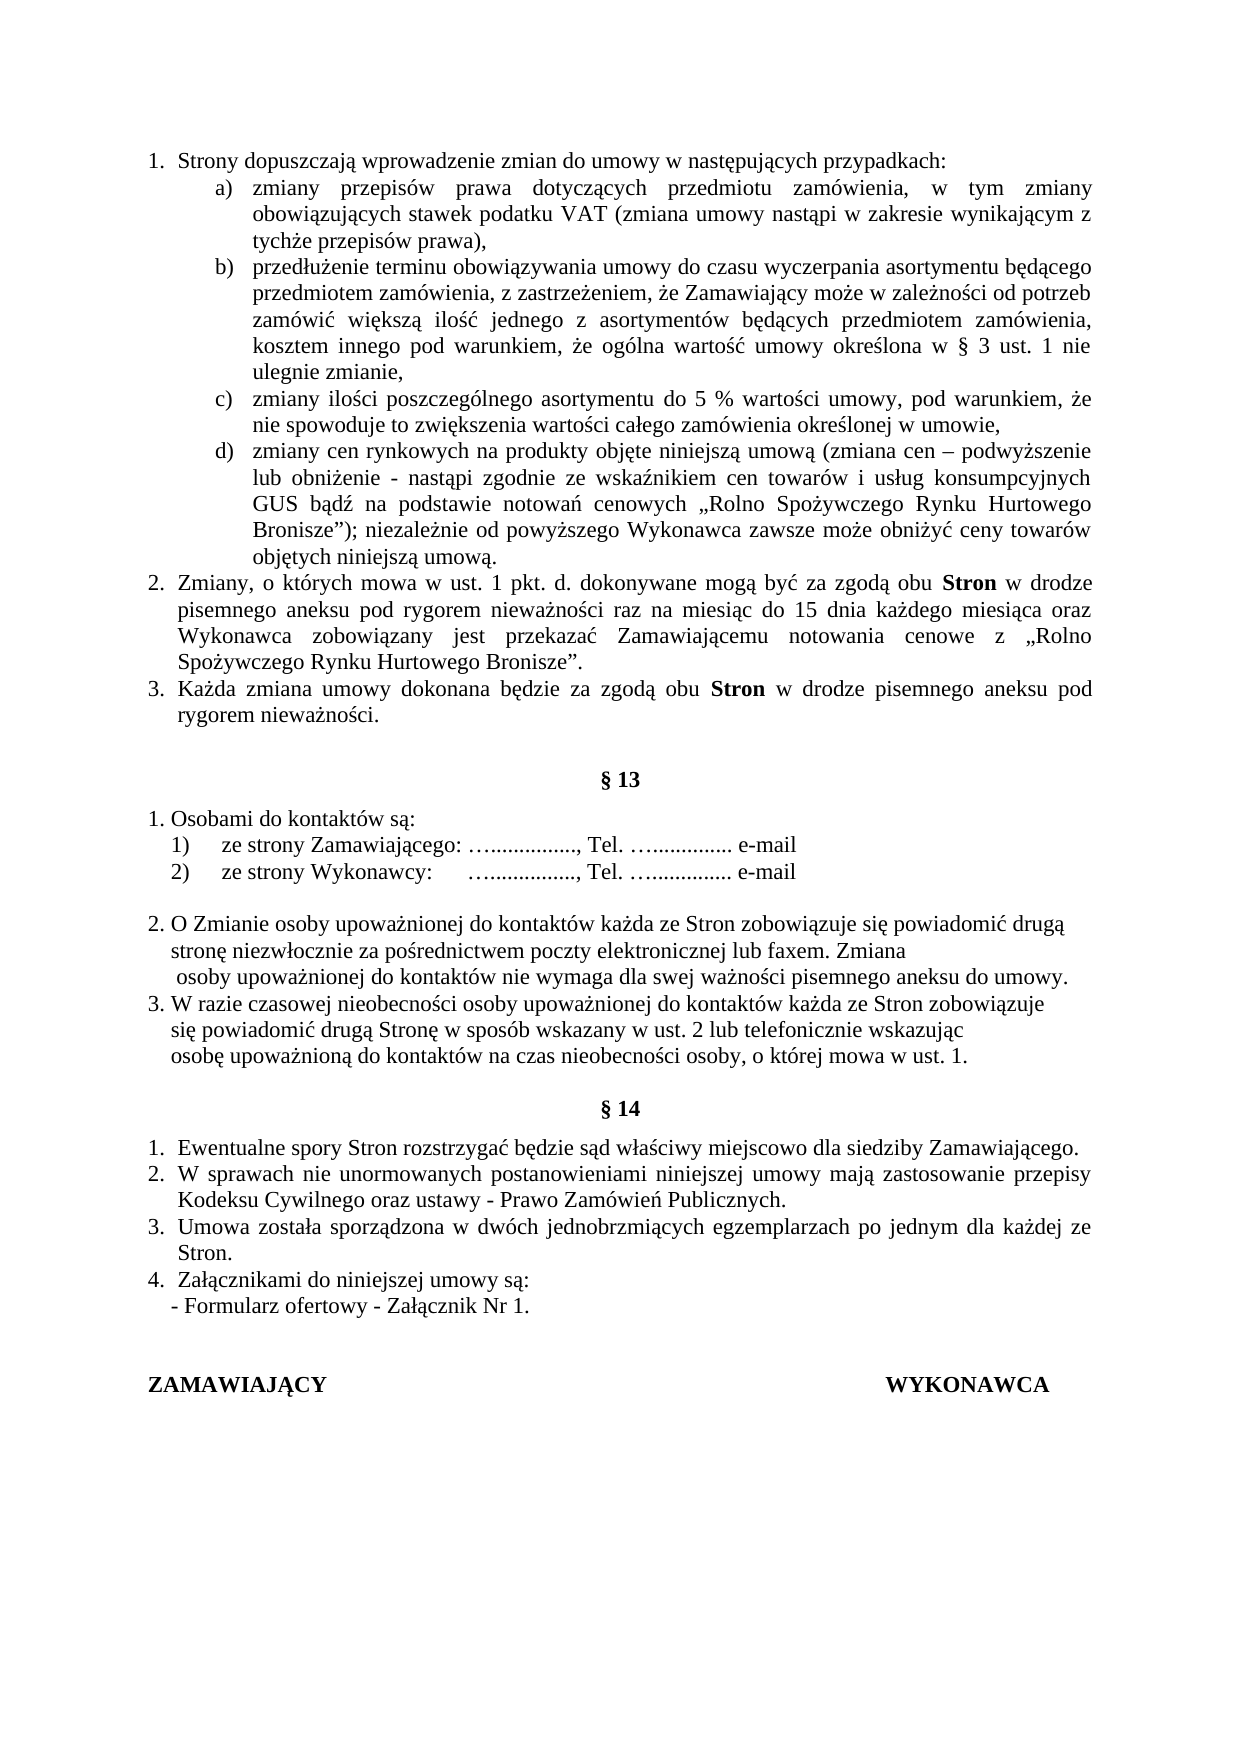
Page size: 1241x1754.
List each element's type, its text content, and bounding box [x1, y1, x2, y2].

text się powiadomić drugą Stronę w sposób wskazany w ust. 2 lub telefonicznie wskazując [148, 1016, 1093, 1042]
list Zmiany, o których mowa w ust. 1 pkt. d. dokonywane mogą być za zgodą obu Stron w drodze pisemnego aneksu pod rygorem nieważności raz na miesiąc do 15 dnia każdego miesiąca oraz Wykonawca zobowiązany jest przekazać Zamawiającemu notowania cenowe z „Rolno Spożywczego Rynku Hurtowego Bronisze”. [148, 569, 1093, 675]
list Umowa została sporządzona w dwóch jednobrzmiących egzemplarzach po jednym dla każdej ze Stron. [148, 1213, 1093, 1266]
text 2. O Zmianie osoby upoważnionej do kontaktów każda ze Stron zobowiązuje się powiadomić drugą [148, 911, 1093, 937]
list W sprawach nie unormowanych postanowieniami niniejszej umowy mają zastosowanie przepisy Kodeksu Cywilnego oraz ustawy - Prawo Zamówień Publicznych. [148, 1160, 1093, 1213]
text 3. W razie czasowej nieobecności osoby upoważnionej do kontaktów każda ze Stron zobowiązuje [148, 989, 1093, 1016]
text 2) ze strony Wykonawcy: …..............., Tel. ….............. e-mail [148, 858, 1093, 884]
text osoby upoważnionej do kontaktów nie wymaga dla swej ważności pisemnego aneksu do umowy. [148, 963, 1093, 989]
text ZAMAWIAJĄCY WYKONAWCA [148, 1371, 1093, 1397]
list przedłużenie terminu obowiązywania umowy do czasu wyczerpania asortymentu będącego przedmiotem zamówienia, z zastrzeżeniem, że Zamawiający może w zależności od potrzeb zamówić większą ilość jednego z asortymentów będących przedmiotem zamówienia, kosztem innego pod warunkiem, że ogólna wartość umowy określona w § 3 ust. 1 nie ulegnie zmianie, [215, 253, 1093, 385]
list zmiany cen rynkowych na produkty objęte niniejszą umową (zmiana cen – podwyższenie lub obniżenie - nastąpi zgodnie ze wskaźnikiem cen towarów i usług konsumpcyjnych GUS bądź na podstawie notowań cenowych „Rolno Spożywczego Rynku Hurtowego Bronisze”); niezależnie od powyższego Wykonawca zawsze może obniżyć ceny towarów objętych niniejszą umową. [215, 437, 1093, 569]
text § 13 [148, 766, 1093, 793]
list Każda zmiana umowy dokonana będzie za zgodą obu Stron w drodze pisemnego aneksu pod rygorem nieważności. [148, 675, 1093, 727]
text 1) ze strony Zamawiającego: …..............., Tel. ….............. e-mail [148, 831, 1093, 858]
text § 14 [148, 1095, 1093, 1121]
text stronę niezwłocznie za pośrednictwem poczty elektronicznej lub faxem. Zmiana [148, 937, 1093, 963]
list zmiany ilości poszczególnego asortymentu do 5 % wartości umowy, pod warunkiem, że nie spowoduje to zwiększenia wartości całego zamówienia określonej w umowie, [215, 385, 1093, 437]
list Załącznikami do niniejszej umowy są: [148, 1266, 1093, 1292]
list Strony dopuszczają wprowadzenie zmian do umowy w następujących przypadkach: [148, 148, 1093, 174]
list Ewentualne spory Stron rozstrzygać będzie sąd właściwy miejscowo dla siedziby Zamawiającego. [148, 1134, 1093, 1160]
text 1. Osobami do kontaktów są: [148, 805, 1093, 831]
text - Formularz ofertowy - Załącznik Nr 1. [148, 1292, 1093, 1318]
text osobę upoważnioną do kontaktów na czas nieobecności osoby, o której mowa w ust. 1. [148, 1042, 1093, 1069]
list zmiany przepisów prawa dotyczących przedmiotu zamówienia, w tym zmiany obowiązujących stawek podatku VAT (zmiana umowy nastąpi w zakresie wynikającym z tychże przepisów prawa), [215, 174, 1093, 253]
